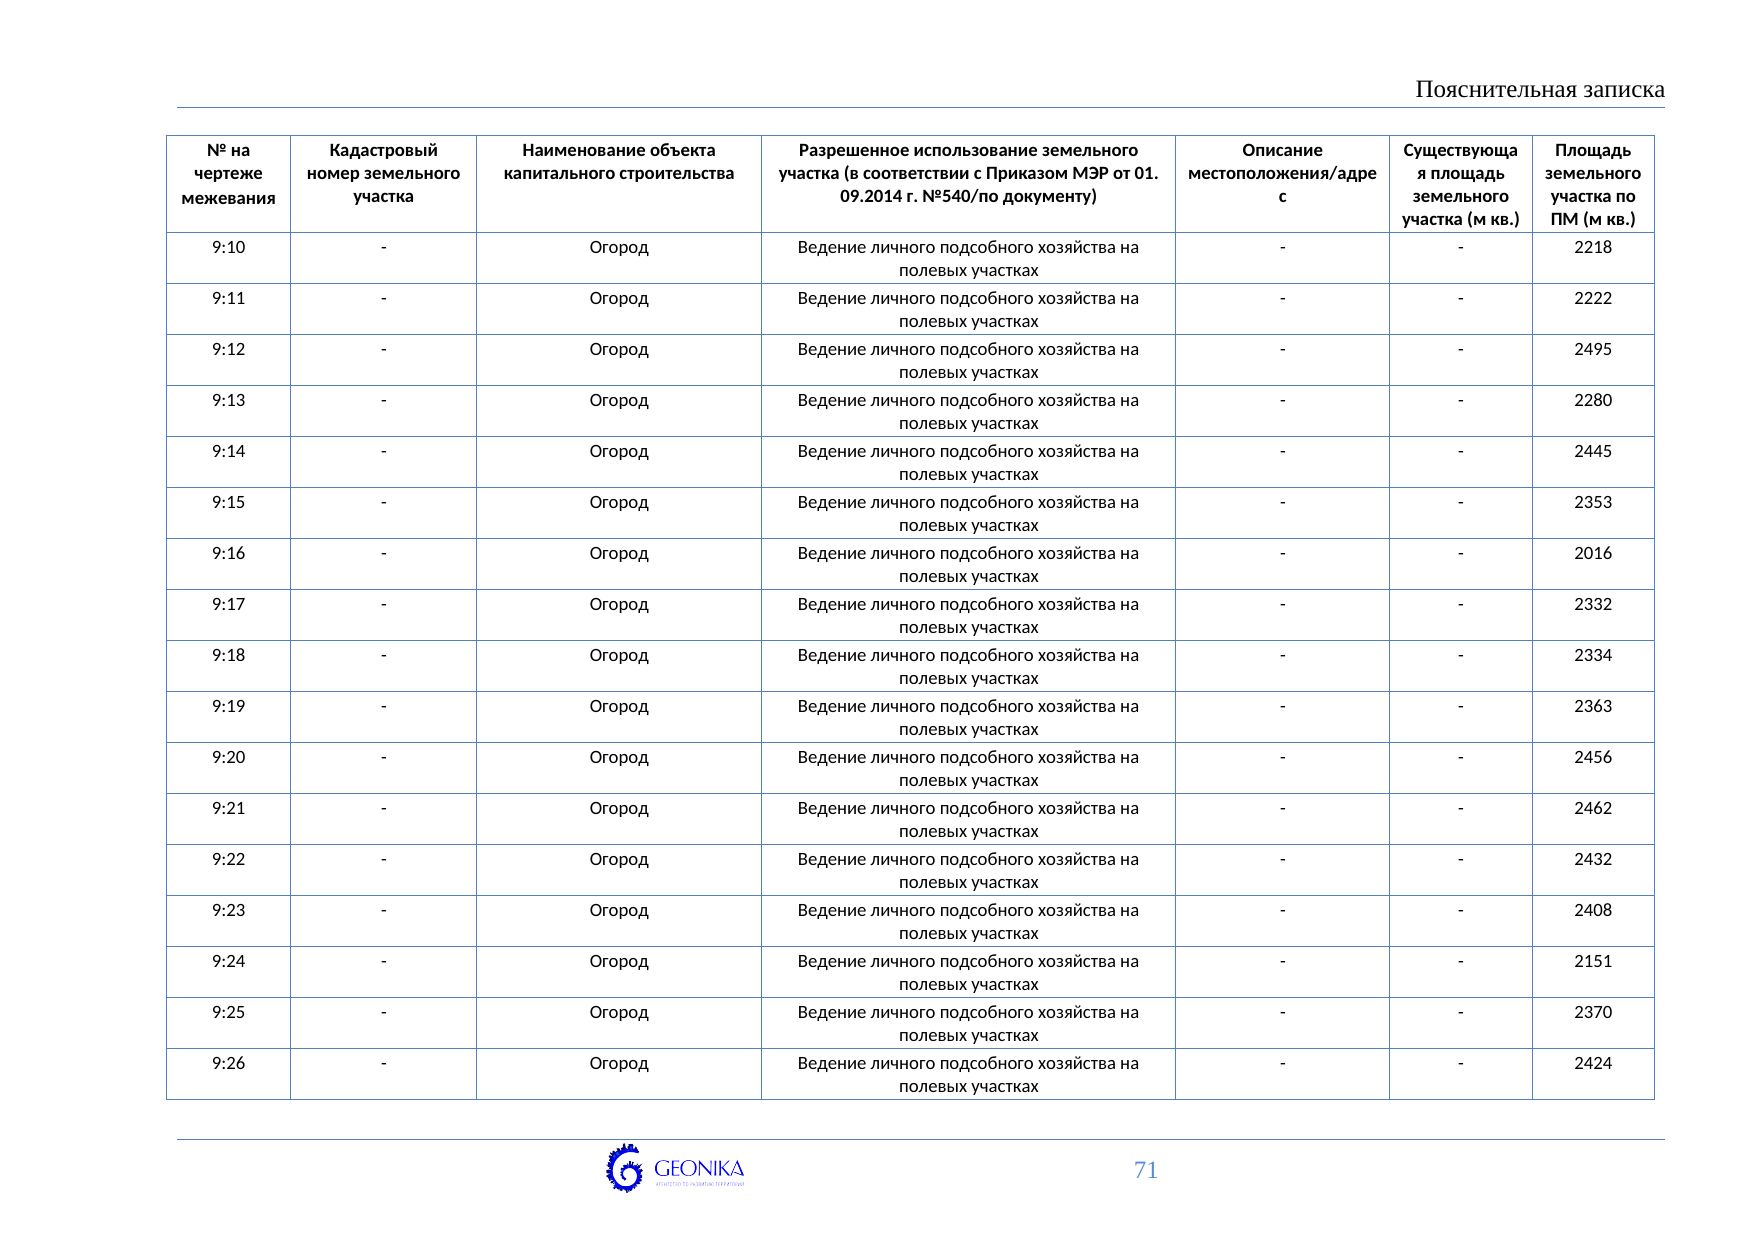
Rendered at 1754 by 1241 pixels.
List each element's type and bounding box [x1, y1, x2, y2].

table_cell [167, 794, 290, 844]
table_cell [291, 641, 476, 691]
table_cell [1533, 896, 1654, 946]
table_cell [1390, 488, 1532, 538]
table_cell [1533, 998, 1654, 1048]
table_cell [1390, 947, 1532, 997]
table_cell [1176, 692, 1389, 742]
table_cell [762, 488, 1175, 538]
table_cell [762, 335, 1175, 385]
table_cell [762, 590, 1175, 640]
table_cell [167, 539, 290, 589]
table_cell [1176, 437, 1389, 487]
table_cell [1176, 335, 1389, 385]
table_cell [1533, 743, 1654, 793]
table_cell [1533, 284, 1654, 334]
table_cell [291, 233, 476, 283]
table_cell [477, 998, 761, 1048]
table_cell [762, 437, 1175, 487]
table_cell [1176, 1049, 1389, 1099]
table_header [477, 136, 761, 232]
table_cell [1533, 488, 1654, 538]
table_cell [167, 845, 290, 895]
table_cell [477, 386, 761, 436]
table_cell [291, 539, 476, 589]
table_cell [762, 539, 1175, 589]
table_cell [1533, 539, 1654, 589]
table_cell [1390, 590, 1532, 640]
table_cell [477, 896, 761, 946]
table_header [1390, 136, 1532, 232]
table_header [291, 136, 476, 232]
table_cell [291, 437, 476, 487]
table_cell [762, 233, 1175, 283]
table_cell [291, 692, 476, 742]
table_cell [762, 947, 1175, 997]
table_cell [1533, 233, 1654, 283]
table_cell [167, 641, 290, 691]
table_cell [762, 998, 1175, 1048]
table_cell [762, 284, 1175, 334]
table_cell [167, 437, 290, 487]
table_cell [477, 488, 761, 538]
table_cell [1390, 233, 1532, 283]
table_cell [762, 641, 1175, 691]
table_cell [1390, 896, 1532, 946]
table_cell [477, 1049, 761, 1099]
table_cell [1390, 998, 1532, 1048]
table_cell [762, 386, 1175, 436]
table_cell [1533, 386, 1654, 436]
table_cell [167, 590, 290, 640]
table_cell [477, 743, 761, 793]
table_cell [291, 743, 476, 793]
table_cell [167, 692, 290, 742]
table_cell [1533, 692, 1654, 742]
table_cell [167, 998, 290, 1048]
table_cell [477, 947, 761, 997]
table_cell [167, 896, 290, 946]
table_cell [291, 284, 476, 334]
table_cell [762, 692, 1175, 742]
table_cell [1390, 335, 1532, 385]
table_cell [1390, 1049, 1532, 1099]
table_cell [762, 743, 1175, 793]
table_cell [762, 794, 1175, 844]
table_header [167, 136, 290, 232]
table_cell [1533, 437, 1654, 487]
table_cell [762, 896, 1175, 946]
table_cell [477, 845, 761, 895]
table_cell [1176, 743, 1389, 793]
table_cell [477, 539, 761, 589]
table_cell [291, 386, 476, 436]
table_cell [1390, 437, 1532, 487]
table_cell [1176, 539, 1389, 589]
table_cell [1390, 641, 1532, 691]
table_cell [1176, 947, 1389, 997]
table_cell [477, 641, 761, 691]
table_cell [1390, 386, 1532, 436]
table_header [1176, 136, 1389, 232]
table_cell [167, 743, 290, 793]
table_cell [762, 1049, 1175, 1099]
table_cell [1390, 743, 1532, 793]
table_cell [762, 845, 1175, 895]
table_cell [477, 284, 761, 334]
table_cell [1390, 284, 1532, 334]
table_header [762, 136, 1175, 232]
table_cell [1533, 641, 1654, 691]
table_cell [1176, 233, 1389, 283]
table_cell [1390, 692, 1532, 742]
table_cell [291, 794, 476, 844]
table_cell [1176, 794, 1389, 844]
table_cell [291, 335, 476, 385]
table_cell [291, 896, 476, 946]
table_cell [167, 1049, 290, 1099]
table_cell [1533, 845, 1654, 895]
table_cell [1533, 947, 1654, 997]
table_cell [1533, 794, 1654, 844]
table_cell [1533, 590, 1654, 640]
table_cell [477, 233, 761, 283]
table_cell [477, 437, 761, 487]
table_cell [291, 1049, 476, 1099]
picture [603, 1140, 749, 1197]
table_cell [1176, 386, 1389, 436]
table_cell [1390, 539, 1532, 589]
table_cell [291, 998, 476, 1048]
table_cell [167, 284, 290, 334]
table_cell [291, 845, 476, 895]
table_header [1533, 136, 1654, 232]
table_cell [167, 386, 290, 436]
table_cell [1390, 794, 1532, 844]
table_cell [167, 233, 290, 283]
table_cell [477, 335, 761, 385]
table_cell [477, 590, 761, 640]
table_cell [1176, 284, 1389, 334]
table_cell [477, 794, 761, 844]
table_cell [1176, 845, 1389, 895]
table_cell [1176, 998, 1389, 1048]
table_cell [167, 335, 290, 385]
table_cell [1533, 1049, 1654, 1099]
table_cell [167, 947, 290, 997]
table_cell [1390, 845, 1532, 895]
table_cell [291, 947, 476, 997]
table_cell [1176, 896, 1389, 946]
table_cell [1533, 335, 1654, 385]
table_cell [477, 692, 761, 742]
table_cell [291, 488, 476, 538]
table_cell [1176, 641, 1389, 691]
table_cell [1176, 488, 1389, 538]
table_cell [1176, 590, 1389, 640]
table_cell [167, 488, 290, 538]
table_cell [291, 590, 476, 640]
